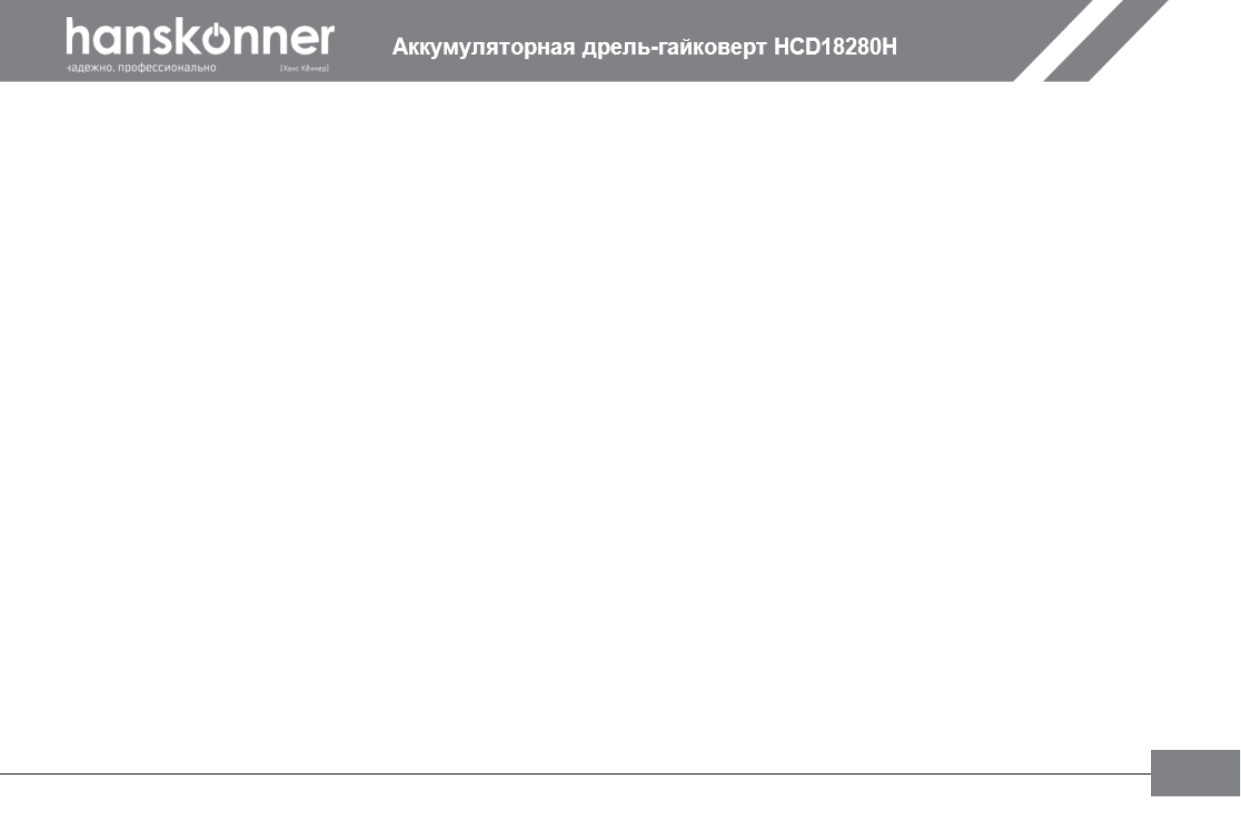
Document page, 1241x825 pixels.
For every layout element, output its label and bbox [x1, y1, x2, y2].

picture [0, 0, 1222, 83]
